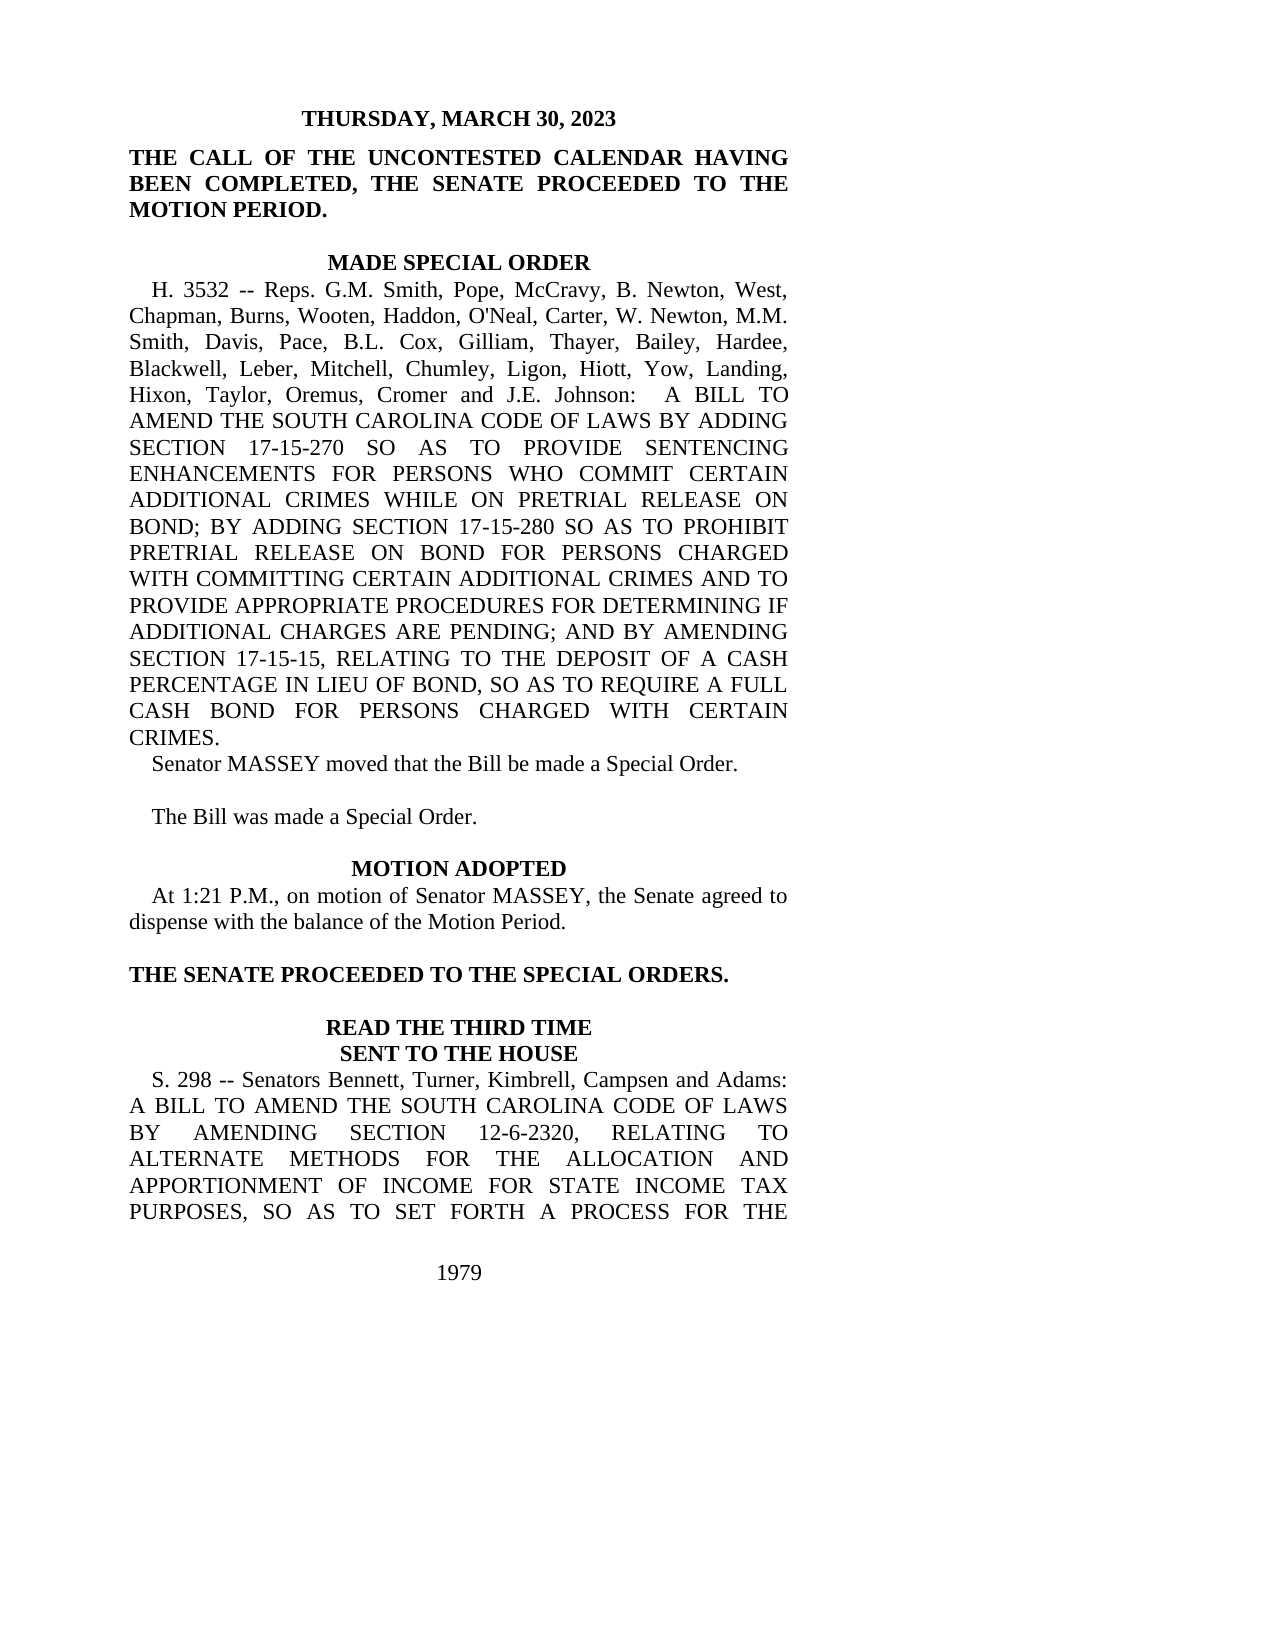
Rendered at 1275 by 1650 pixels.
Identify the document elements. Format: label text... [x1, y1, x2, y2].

text MADE SPECIAL ORDER [129, 249, 789, 276]
text At 1:21 P.M., on motion of Senator MASSEY, the Senate agreed to dispense with the balance of the Motion Period. [129, 882, 789, 934]
text MOTION ADOPTED [129, 855, 789, 882]
text Senator MASSEY moved that the Bill be made a Special Order. [129, 750, 789, 776]
text H. 3532 -- Reps. G.M. Smith, Pope, McCravy, B. Newton, West, Chapman, Burns, Wooten, Haddon, O'Neal, Carter, W. Newton, M.M. Smith, Davis, Pace, B.L. Cox, Gilliam, Thayer, Bailey, Hardee, Blackwell, Leber, Mitchell, Chumley, Ligon, Hiott, Yow, Landing, Hixon, Taylor, Oremus, Cromer and J.E. Johnson: A BILL TO AMEND THE SOUTH CAROLINA CODE OF LAWS BY ADDING SECTION 17-15-270 SO AS TO PROVIDE SENTENCING ENHANCEMENTS FOR PERSONS WHO COMMIT CERTAIN ADDITIONAL CRIMES WHILE ON PRETRIAL RELEASE ON BOND; BY ADDING SECTION 17-15-280 SO AS TO PROHIBIT PRETRIAL RELEASE ON BOND FOR PERSONS CHARGED WITH COMMITTING CERTAIN ADDITIONAL CRIMES AND TO PROVIDE APPROPRIATE PROCEDURES FOR DETERMINING IF ADDITIONAL CHARGES ARE PENDING; AND BY AMENDING SECTION 17-15-15, RELATING TO THE DEPOSIT OF A CASH PERCENTAGE IN LIEU OF BOND, SO AS TO REQUIRE A FULL CASH BOND FOR PERSONS CHARGED WITH CERTAIN CRIMES. [129, 276, 789, 750]
text THE CALL OF THE UNCONTESTED CALENDAR HAVING BEEN COMPLETED, THE SENATE PROCEEDED TO THE MOTION PERIOD. [129, 144, 789, 223]
text The Bill was made a Special Order. [129, 803, 789, 829]
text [129, 1066, 789, 1224]
text THE SENATE PROCEEDED TO THE SPECIAL ORDERS. [129, 961, 789, 987]
text READ THE THIRD TIME [129, 1013, 789, 1040]
text SENT TO THE HOUSE [129, 1040, 789, 1066]
